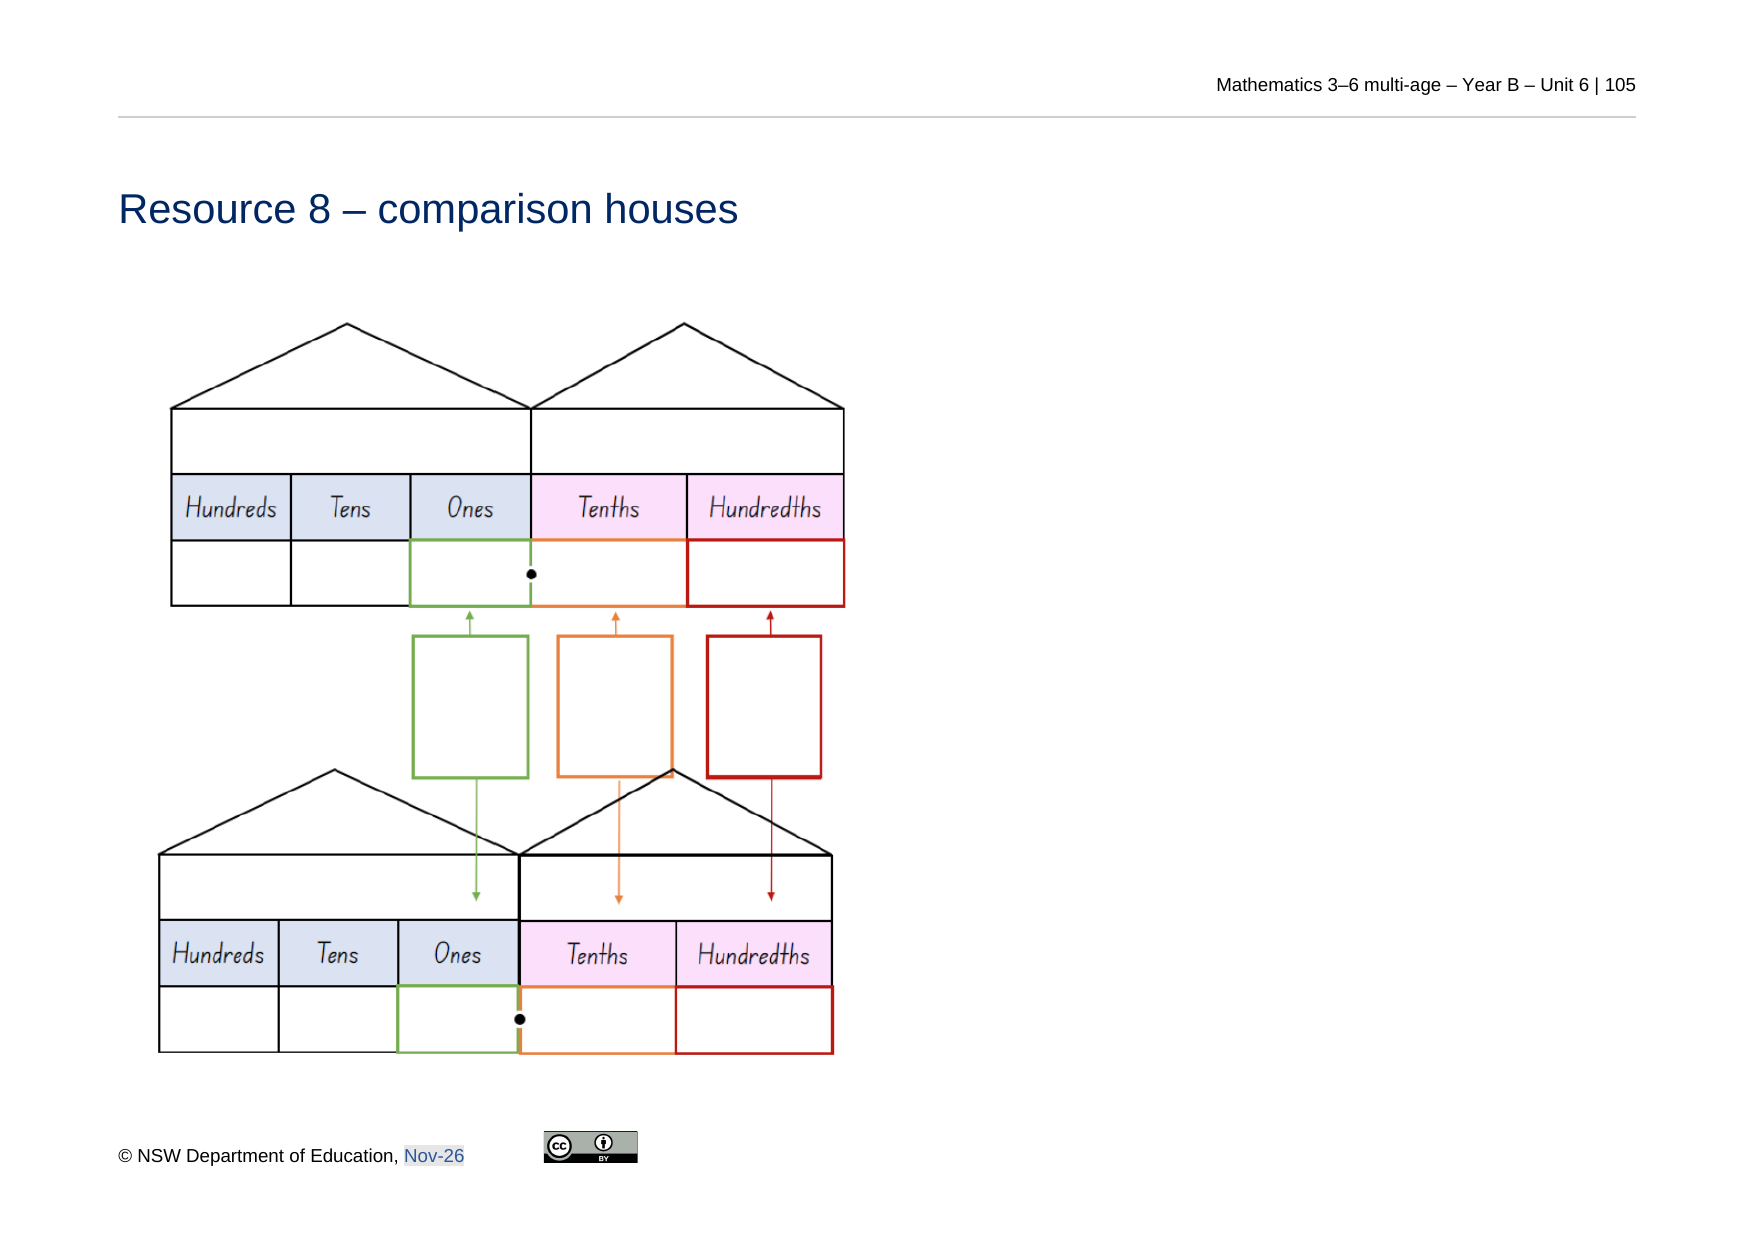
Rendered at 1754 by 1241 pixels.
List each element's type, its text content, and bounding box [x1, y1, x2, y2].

subtitle Resource 8 – comparison houses [118, 184, 1636, 232]
picture [543, 1131, 638, 1163]
picture [118, 293, 869, 1076]
